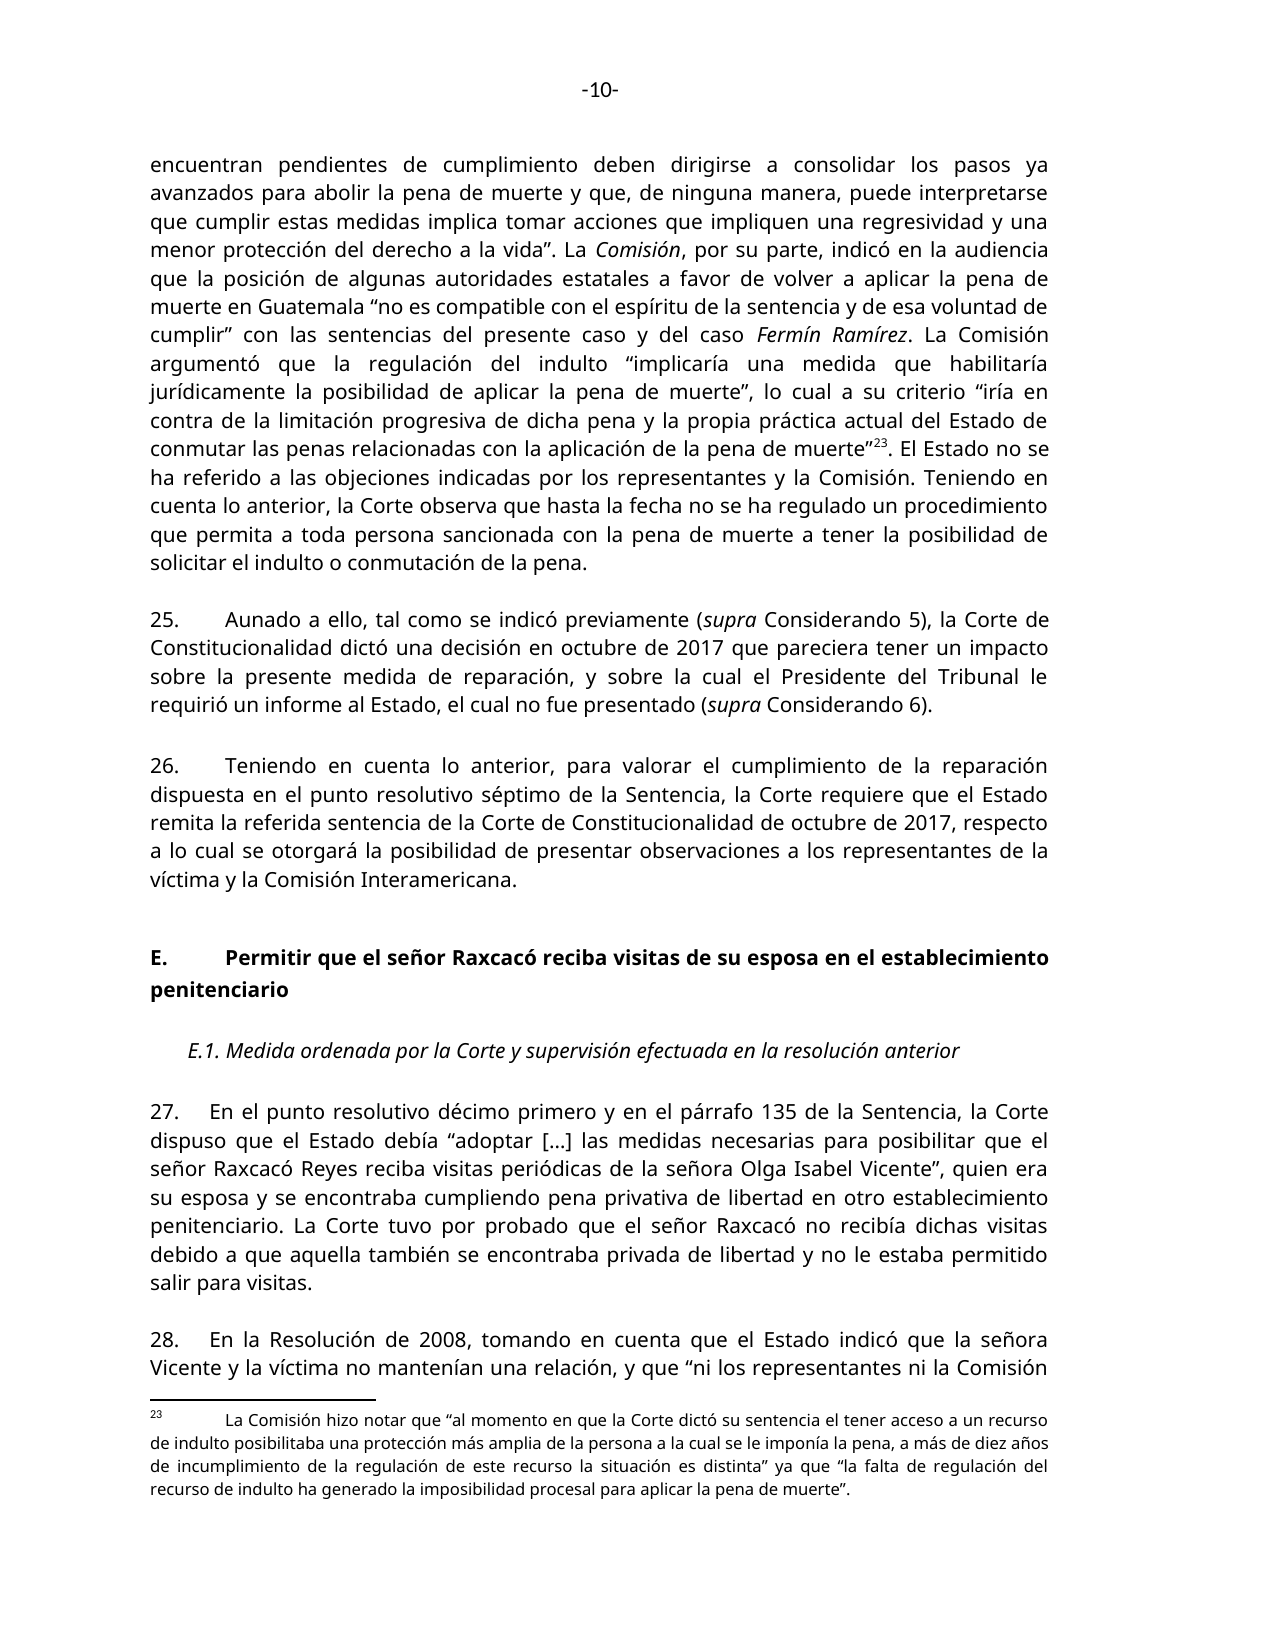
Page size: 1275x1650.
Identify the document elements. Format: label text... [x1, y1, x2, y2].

text E.1. Medida ordenada por la Corte y supervisión efectuada en la resolución anterior [187, 1036, 1050, 1065]
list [150, 1325, 1049, 1382]
list Aunado a ello, tal como se indicó previamente (supra Considerando 5), la Corte de Constitucionalidad dictó una decisión en octubre de 2017 que pareciera tener un impacto sobre la presente medida de reparación, y sobre la cual el Presidente del Tribunal le requirió un informe al Estado, el cual no fue presentado (supra Considerando 6). [150, 605, 1049, 719]
subtitle Permitir que el señor Raxcacó reciba visitas de su esposa en el establecimiento penitenciario [150, 943, 1050, 1004]
list Teniendo en cuenta lo anterior, para valorar el cumplimiento de la reparación dispuesta en el punto resolutivo séptimo de la Sentencia, la Corte requiere que el Estado remita la referida sentencia de la Corte de Constitucionalidad de octubre de 2017, respecto a lo cual se otorgará la posibilidad de presentar observaciones a los representantes de la víctima y la Comisión Interamericana. [150, 751, 1049, 893]
list En el punto resolutivo décimo primero y en el párrafo 135 de la Sentencia, la Corte dispuso que el Estado debía “adoptar […] las medidas necesarias para posibilitar que el señor Raxcacó Reyes reciba visitas periódicas de la señora Olga Isabel Vicente”, quien era su esposa y se encontraba cumpliendo pena privativa de libertad en otro establecimiento penitenciario. La Corte tuvo por probado que el señor Raxcacó no recibía dichas visitas debido a que aquella también se encontraba privada de libertad y no le estaba permitido salir para visitas. [150, 1097, 1049, 1297]
list Durante la audiencia celebrada en mayo de 2016, los representantes manifestaron que las iniciativas que se han llevado a cabo por el Estado para regular el indulto en Guatemala se han realizado “como mecanismo de facilitar la aplicación de la pena de muerte”. Indicaron que “la Convención Americana expresa una clara nota de progresividad que consiste en que sin llegar específicamente a prohibir la pena de muerte para aquellos Estados que todavía la contemplaban cuando la ratificaron, sí adopta disposiciones requeridas para limitar definitivamente su aplicación y su ámbito de modo que se vaya reduciendo hacia su supresión final”. Asimismo, señalaron que “Guatemala ha dado pasos firmes e irreversibles hacia la abolición de la pena de muerte”, y que la Corte debe “advertir a las autoridades guatemaltecas que las medidas de reparación que se encuentran pendientes de cumplimiento deben dirigirse a consolidar los pasos ya avanzados para abolir la pena de muerte y que, de ninguna manera, puede interpretarse que cumplir estas medidas implica tomar acciones que impliquen una regresividad y una menor protección del derecho a la vida”. La Comisión, por su parte, indicó en la audiencia que la posición de algunas autoridades estatales a favor de volver a aplicar la pena de muerte en Guatemala “no es compatible con el espíritu de la sentencia y de esa voluntad de cumplir” con las sentencias del presente caso y del caso Fermín Ramírez. La Comisión argumentó que la regulación del indulto “implicaría una medida que habilitaría jurídicamente la posibilidad de aplicar la pena de muerte”, lo cual a su criterio “iría en contra de la limitación progresiva de dicha pena y la propia práctica actual del Estado de conmutar las penas relacionadas con la aplicación de la pena de muerte”. El Estado no se ha referido a las objeciones indicadas por los representantes y la Comisión. Teniendo en cuenta lo anterior, la Corte observa que hasta la fecha no se ha regulado un procedimiento que permita a toda persona sancionada con la pena de muerte a tener la posibilidad de solicitar el indulto o conmutación de la pena. [150, 150, 1049, 577]
